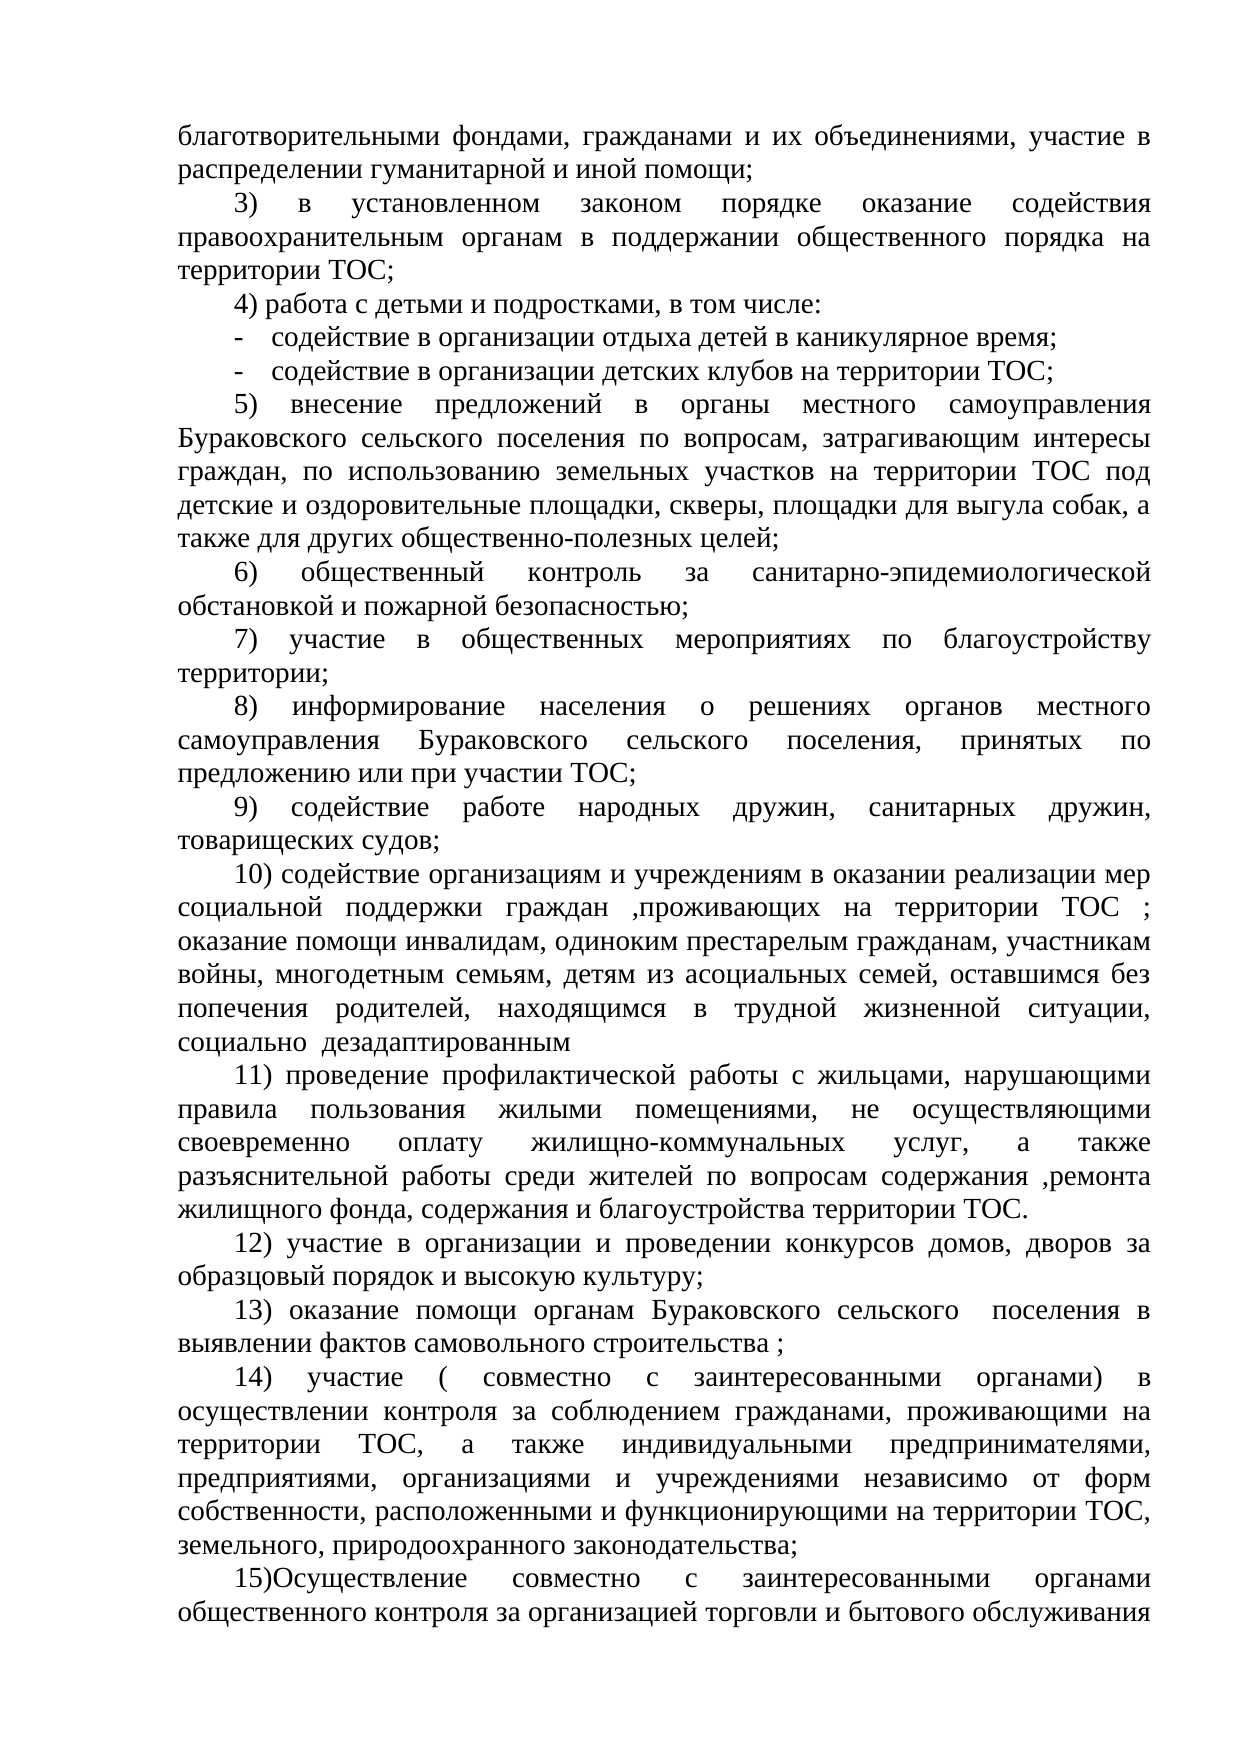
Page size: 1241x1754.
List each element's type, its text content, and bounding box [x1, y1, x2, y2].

text 7) участие в общественных мероприятиях по благоустройству территории; [177, 621, 1152, 688]
text 8) информирование населения о решениях органов местного самоуправления Бураковского сельского поселения, принятых по предложению или при участии ТОС; [177, 688, 1152, 789]
text 4) работа с детьми и подростками, в том числе: [177, 286, 1152, 319]
text 12) участие в организации и проведении конкурсов домов, дворов за образцовый порядок и высокую культуру; [177, 1225, 1152, 1292]
text 13) оказание помощи органам Бураковского сельского поселения в выявлении фактов самовольного строительства ; [177, 1292, 1152, 1359]
text 14) участие ( совместно с заинтересованными органами) в осуществлении контроля за соблюдением гражданами, проживающими на территории ТОС, а также индивидуальными предпринимателями, предприятиями, организациями и учреждениями независимо от форм собственности, расположенными и функционирующими на территории ТОС, земельного, природоохранного законодательства; [177, 1359, 1152, 1560]
list содействие в организации детских клубов на территории ТОС; [233, 353, 1152, 386]
text 5) внесение предложений в органы местного самоуправления Бураковского сельского поселения по вопросам, затрагивающим интересы граждан, по использованию земельных участков на территории ТОС под детские и оздоровительные площадки, скверы, площадки для выгула собак, а также для других общественно-полезных целей; [177, 386, 1152, 554]
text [177, 1560, 1152, 1627]
text 10) содействие организациям и учреждениям в оказании реализации мер социальной поддержки граждан ,проживающих на территории ТОС ; оказание помощи инвалидам, одиноким престарелым гражданам, участникам войны, многодетным семьям, детям из асоциальных семей, оставшимся без попечения родителей, находящимся в трудной жизненной ситуации, социально дезадаптированным [177, 856, 1152, 1057]
text 11) проведение профилактической работы с жильцами, нарушающими правила пользования жилыми помещениями, не осуществляющими своевременно оплату жилищно-коммунальных услуг, а также разъяснительной работы среди жителей по вопросам содержания ,ремонта жилищного фонда, содержания и благоустройства территории ТОС. [177, 1057, 1152, 1225]
text 6) общественный контроль за санитарно-эпидемиологической обстановкой и пожарной безопасностью; [177, 554, 1152, 621]
list содействие в организации отдыха детей в каникулярное время; [233, 319, 1152, 353]
text 3) в установленном законом порядке оказание содействия правоохранительным органам в поддержании общественного порядка на территории ТОС; [177, 185, 1152, 286]
text 9) содействие работе народных дружин, санитарных дружин, товарищеских судов; [177, 789, 1152, 856]
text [177, 118, 1152, 185]
